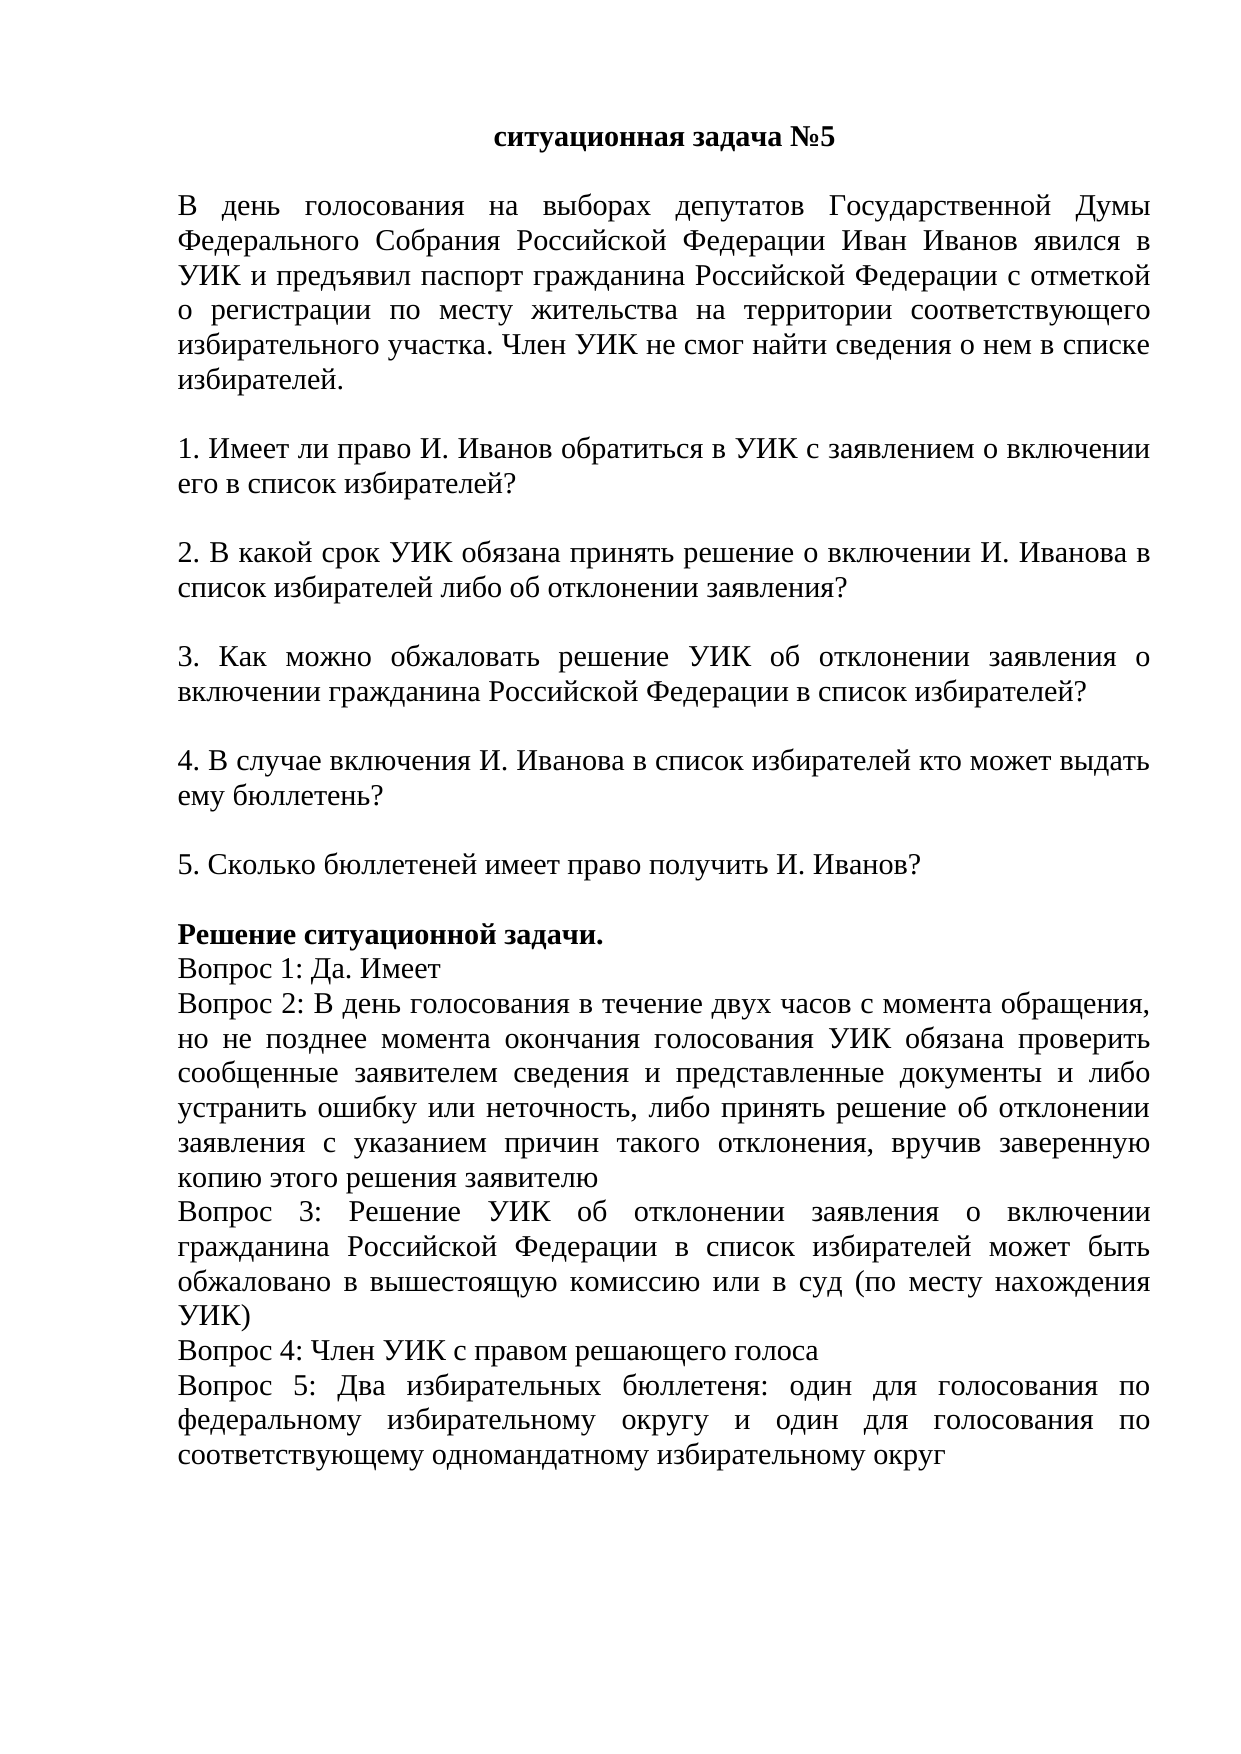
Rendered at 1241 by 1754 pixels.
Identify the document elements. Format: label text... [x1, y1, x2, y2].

text Вопрос 5: Два избирательных бюллетеня: один для голосования по федеральному избирательному округу и один для голосования по соответствующему одномандатному избирательному округ [177, 1367, 1152, 1471]
text 4. В случае включения И. Иванова в список избирателей кто может выдать ему бюллетень? [177, 742, 1152, 812]
text В день голосования на выборах депутатов Государственной Думы Федерального Собрания Российской Федерации Иван Иванов явился в УИК и предъявил паспорт гражданина Российской Федерации с отметкой о регистрации по месту жительства на территории соответствующего избирательного участка. Член УИК не смог найти сведения о нем в списке избирателей. [177, 187, 1152, 396]
text Вопрос 4: Член УИК с правом решающего голоса [177, 1332, 1152, 1367]
text Вопрос 1: Да. Имеет [177, 951, 1152, 985]
text 3. Как можно обжаловать решение УИК об отклонении заявления о включении гражданина Российской Федерации в список избирателей? [177, 638, 1152, 708]
text 5. Сколько бюллетеней имеет право получить И. Иванов? [177, 847, 1152, 881]
text 1. Имеет ли право И. Иванов обратиться в УИК с заявлением о включении его в список избирателей? [177, 430, 1152, 500]
text Решение ситуационной задачи. [177, 916, 1152, 951]
text 2. В какой срок УИК обязана принять решение о включении И. Иванова в список избирателей либо об отклонении заявления? [177, 534, 1152, 604]
text ситуационная задача №5 [177, 118, 1152, 153]
text Вопрос 3: Решение УИК об отклонении заявления о включении гражданина Российской Федерации в список избирателей может быть обжаловано в вышестоящую комиссию или в суд (по месту нахождения УИК) [177, 1193, 1152, 1332]
text Вопрос 2: В день голосования в течение двух часов с момента обращения, но не позднее момента окончания голосования УИК обязана проверить сообщенные заявителем сведения и представленные документы и либо устранить ошибку или неточность, либо принять решение об отклонении заявления с указанием причин такого отклонения, вручив заверенную копию этого решения заявителю [177, 985, 1152, 1193]
